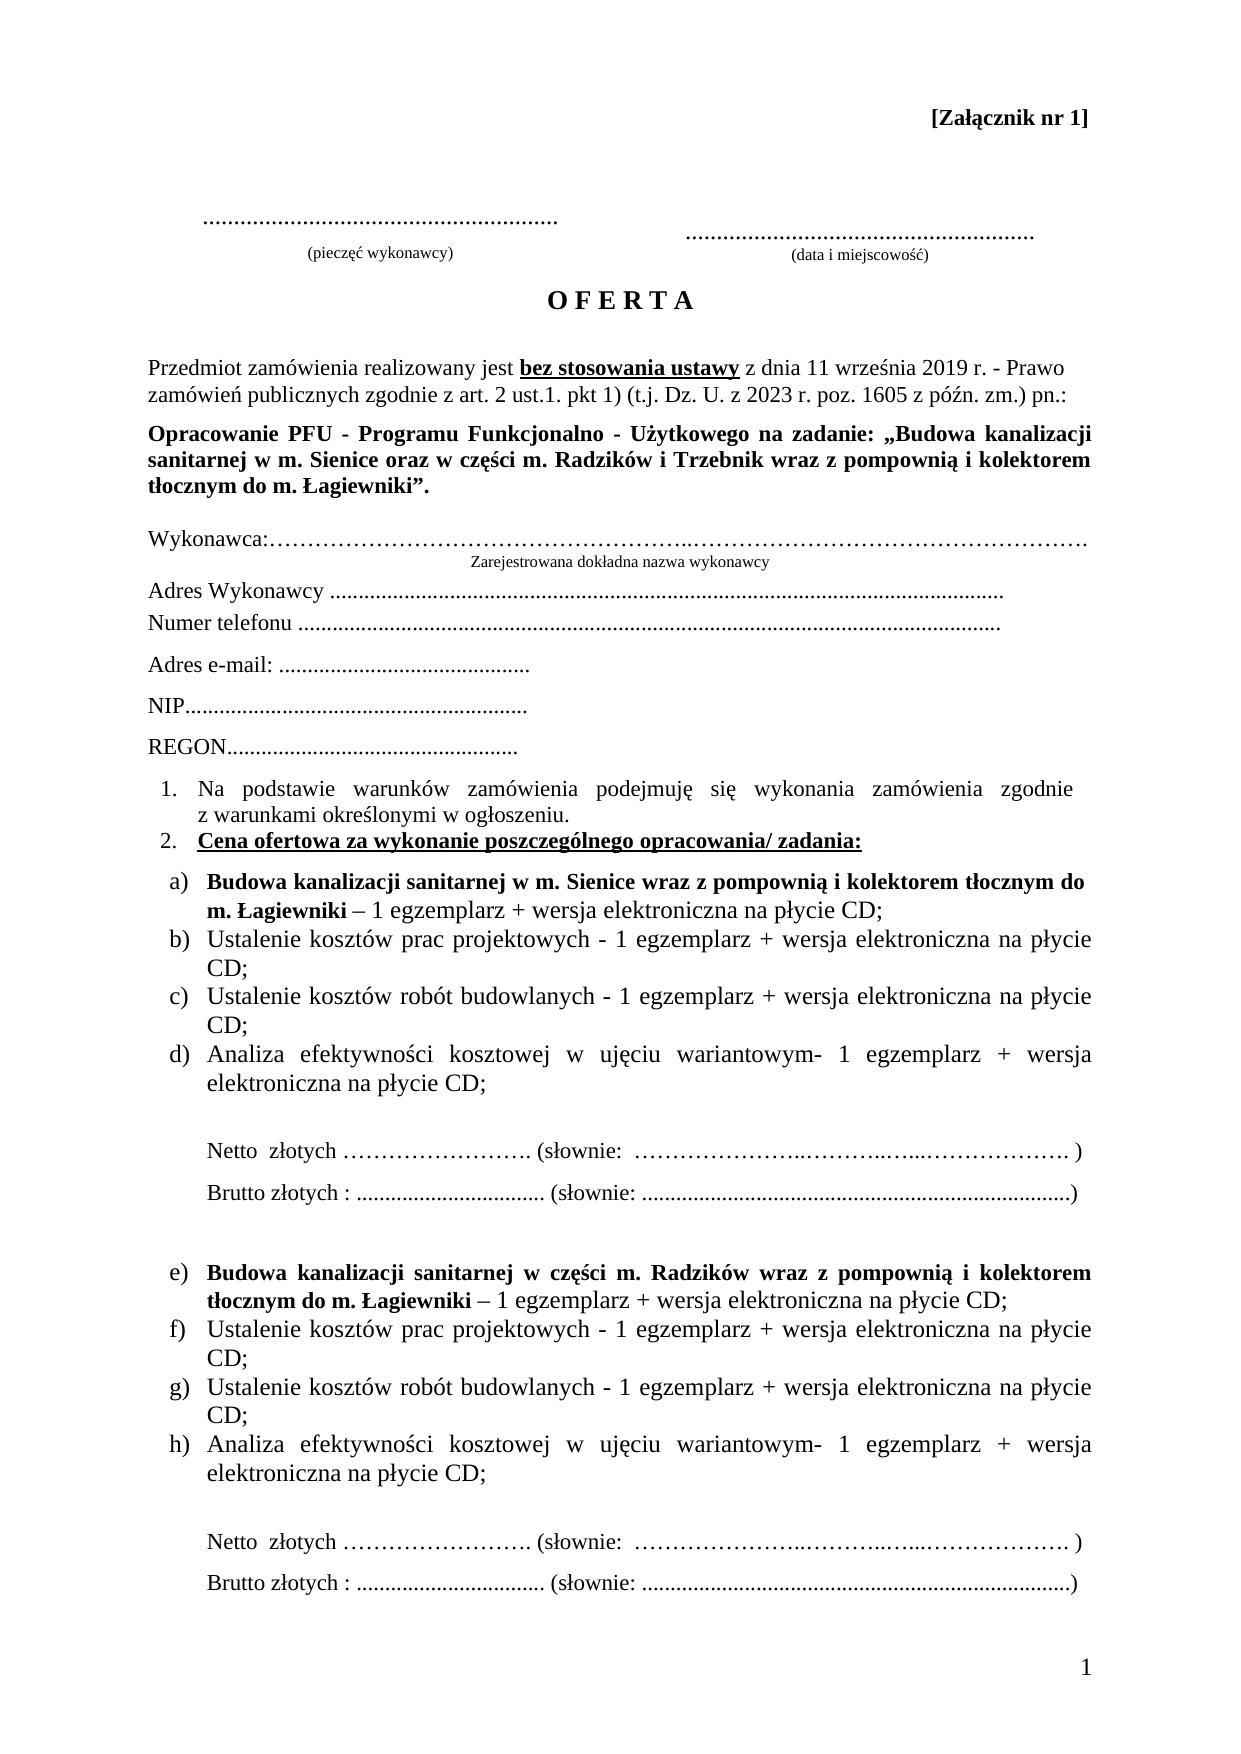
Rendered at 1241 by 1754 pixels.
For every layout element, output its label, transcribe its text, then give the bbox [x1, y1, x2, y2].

text Numer telefonu ........................................................................................................................... [148, 609, 1093, 636]
text Adres Wykonawcy ...................................................................................................................... [148, 577, 1093, 603]
text NIP............................................................ [148, 692, 1093, 718]
text Brutto złotych : ................................. (słownie: ...........................................................................) [207, 1569, 1093, 1595]
list Analiza efektywności kosztowej w ujęciu wariantowym- 1 egzemplarz + wersja elektroniczna na płycie CD; [169, 1039, 1093, 1096]
text O F E R T A [148, 284, 1093, 316]
text Netto złotych ……………………. (słownie: …………………..………..…...………………. ) [207, 1528, 1093, 1554]
text Adres e-mail: ............................................ [148, 651, 1093, 677]
text Netto złotych ……………………. (słownie: …………………..………..…...………………. ) [207, 1138, 1093, 1164]
list Budowa kanalizacji sanitarnej w części m. Radzików wraz z pompownią i kolektorem tłocznym do m. Łagiewniki – 1 egzemplarz + wersja elektroniczna na płycie CD; [169, 1257, 1093, 1314]
text Zarejestrowana dokładna nazwa wykonawcy [148, 551, 1093, 571]
text Przedmiot zamówienia realizowany jest bez stosowania ustawy z dnia 11 września 2019 r. - Prawo zamówień publicznych zgodnie z art. 2 ust.1. pkt 1) (t.j. Dz. U. z 2023 r. poz. 1605 z późn. zm.) pn.: [148, 354, 1093, 407]
text Brutto złotych : ................................. (słownie: ...........................................................................) [207, 1179, 1093, 1205]
text REGON................................................... [148, 733, 1093, 760]
list Ustalenie kosztów prac projektowych - 1 egzemplarz + wersja elektroniczna na płycie CD; [169, 924, 1093, 981]
list Analiza efektywności kosztowej w ujęciu wariantowym- 1 egzemplarz + wersja elektroniczna na płycie CD; [169, 1429, 1093, 1487]
table_header [Załącznik nr 1] ........................................................ (data i miejscowość) [621, 75, 1099, 283]
text Wykonawca:………………………………………………..……………………………………………. [148, 525, 1093, 551]
list Ustalenie kosztów robót budowlanych - 1 egzemplarz + wersja elektroniczna na płycie CD; [169, 981, 1093, 1039]
text Opracowanie PFU - Programu Funkcjonalno - Użytkowego na zadanie: „Budowa kanalizacji sanitarnej w m. Sienice oraz w części m. Radzików i Trzebnik wraz z pompownią i kolektorem tłocznym do m. Łagiewniki”. [148, 419, 1093, 499]
table_header ......................................................... (pieczęć wykonawcy) [141, 75, 620, 283]
list Budowa kanalizacji sanitarnej w m. Sienice wraz z pompownią i kolektorem tłocznym do m. Łagiewniki – 1 egzemplarz + wersja elektroniczna na płycie CD; [169, 866, 1093, 924]
list Ustalenie kosztów prac projektowych - 1 egzemplarz + wersja elektroniczna na płycie CD; [169, 1314, 1093, 1372]
list Na podstawie warunków zamówienia podejmuję się wykonania zamówienia zgodnie z warunkami określonymi w ogłoszeniu. [160, 775, 1093, 827]
list Ustalenie kosztów robót budowlanych - 1 egzemplarz + wersja elektroniczna na płycie CD; [169, 1372, 1093, 1429]
list Cena ofertowa za wykonanie poszczególnego opracowania/ zadania: [160, 827, 1093, 854]
